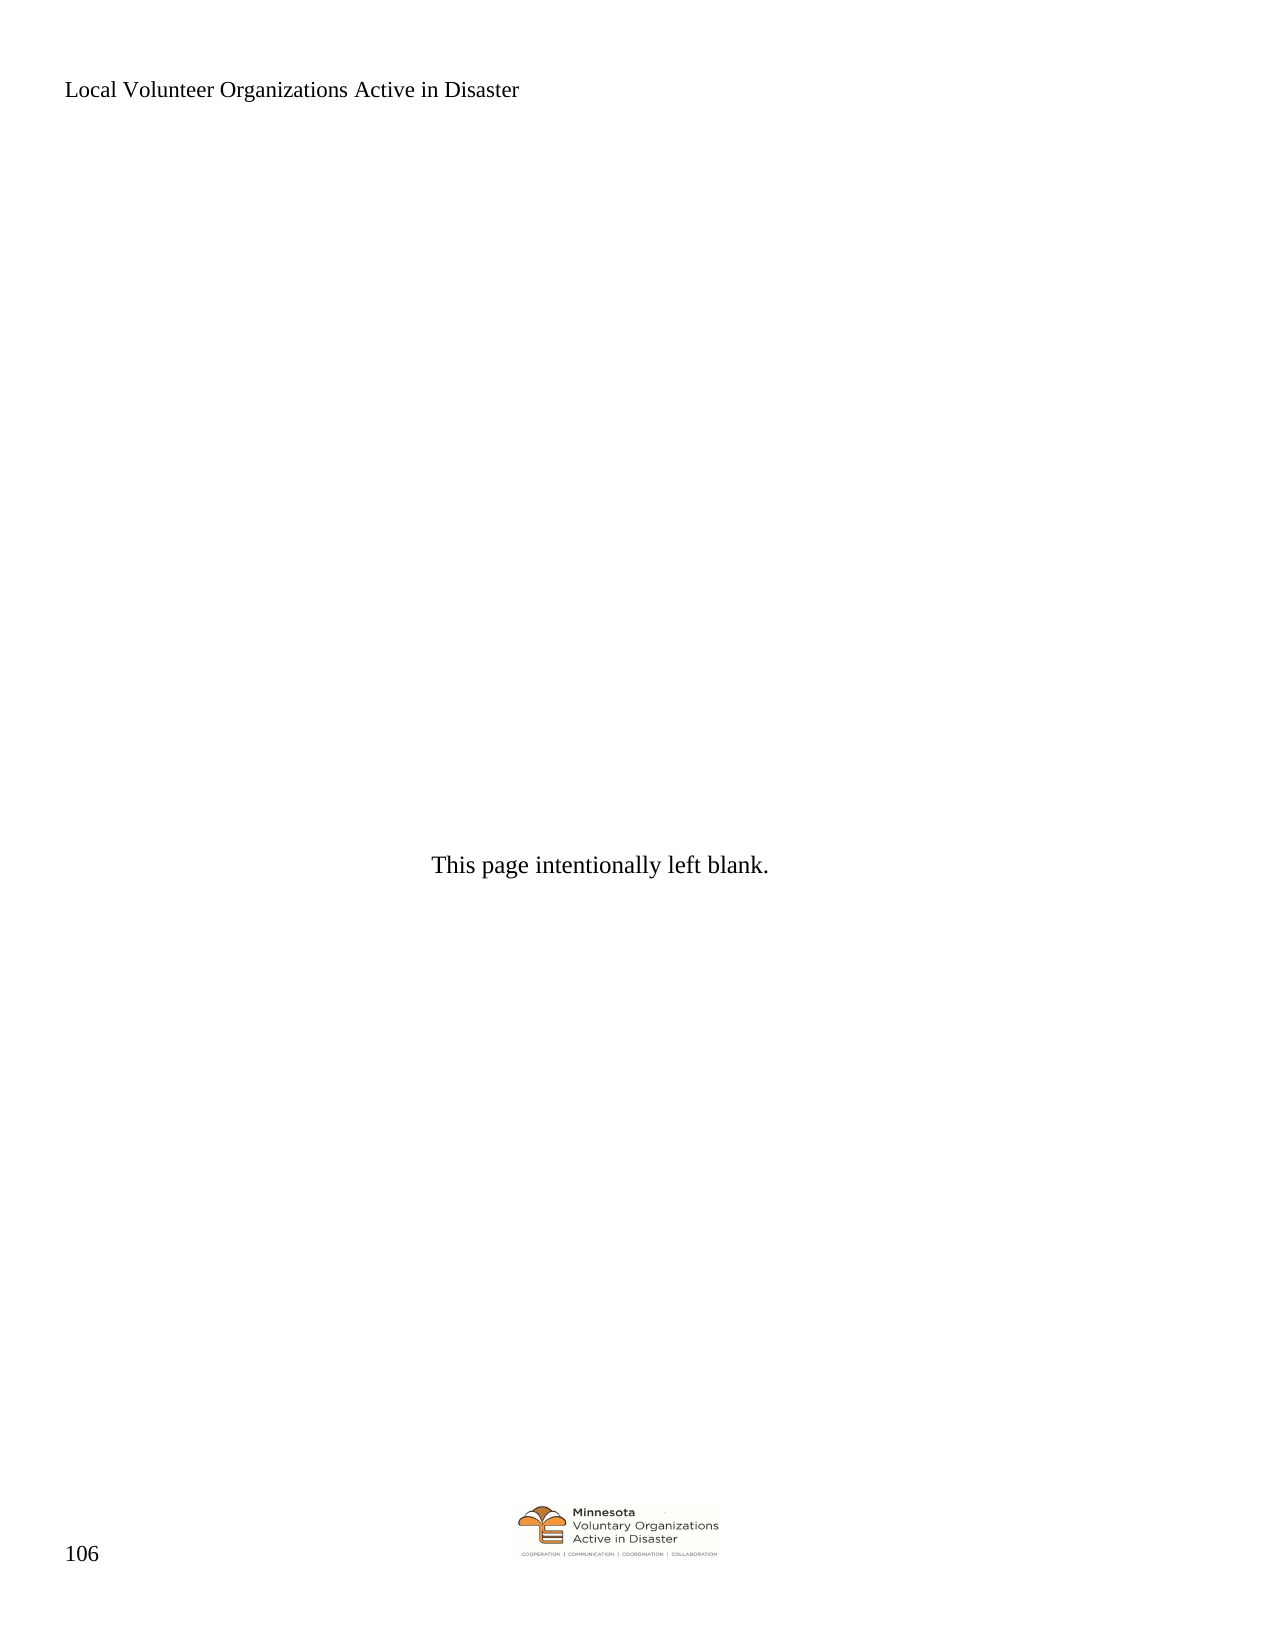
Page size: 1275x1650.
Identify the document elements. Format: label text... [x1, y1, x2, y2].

picture [514, 1503, 725, 1561]
text This page intentionally left blank. [431, 850, 1267, 879]
